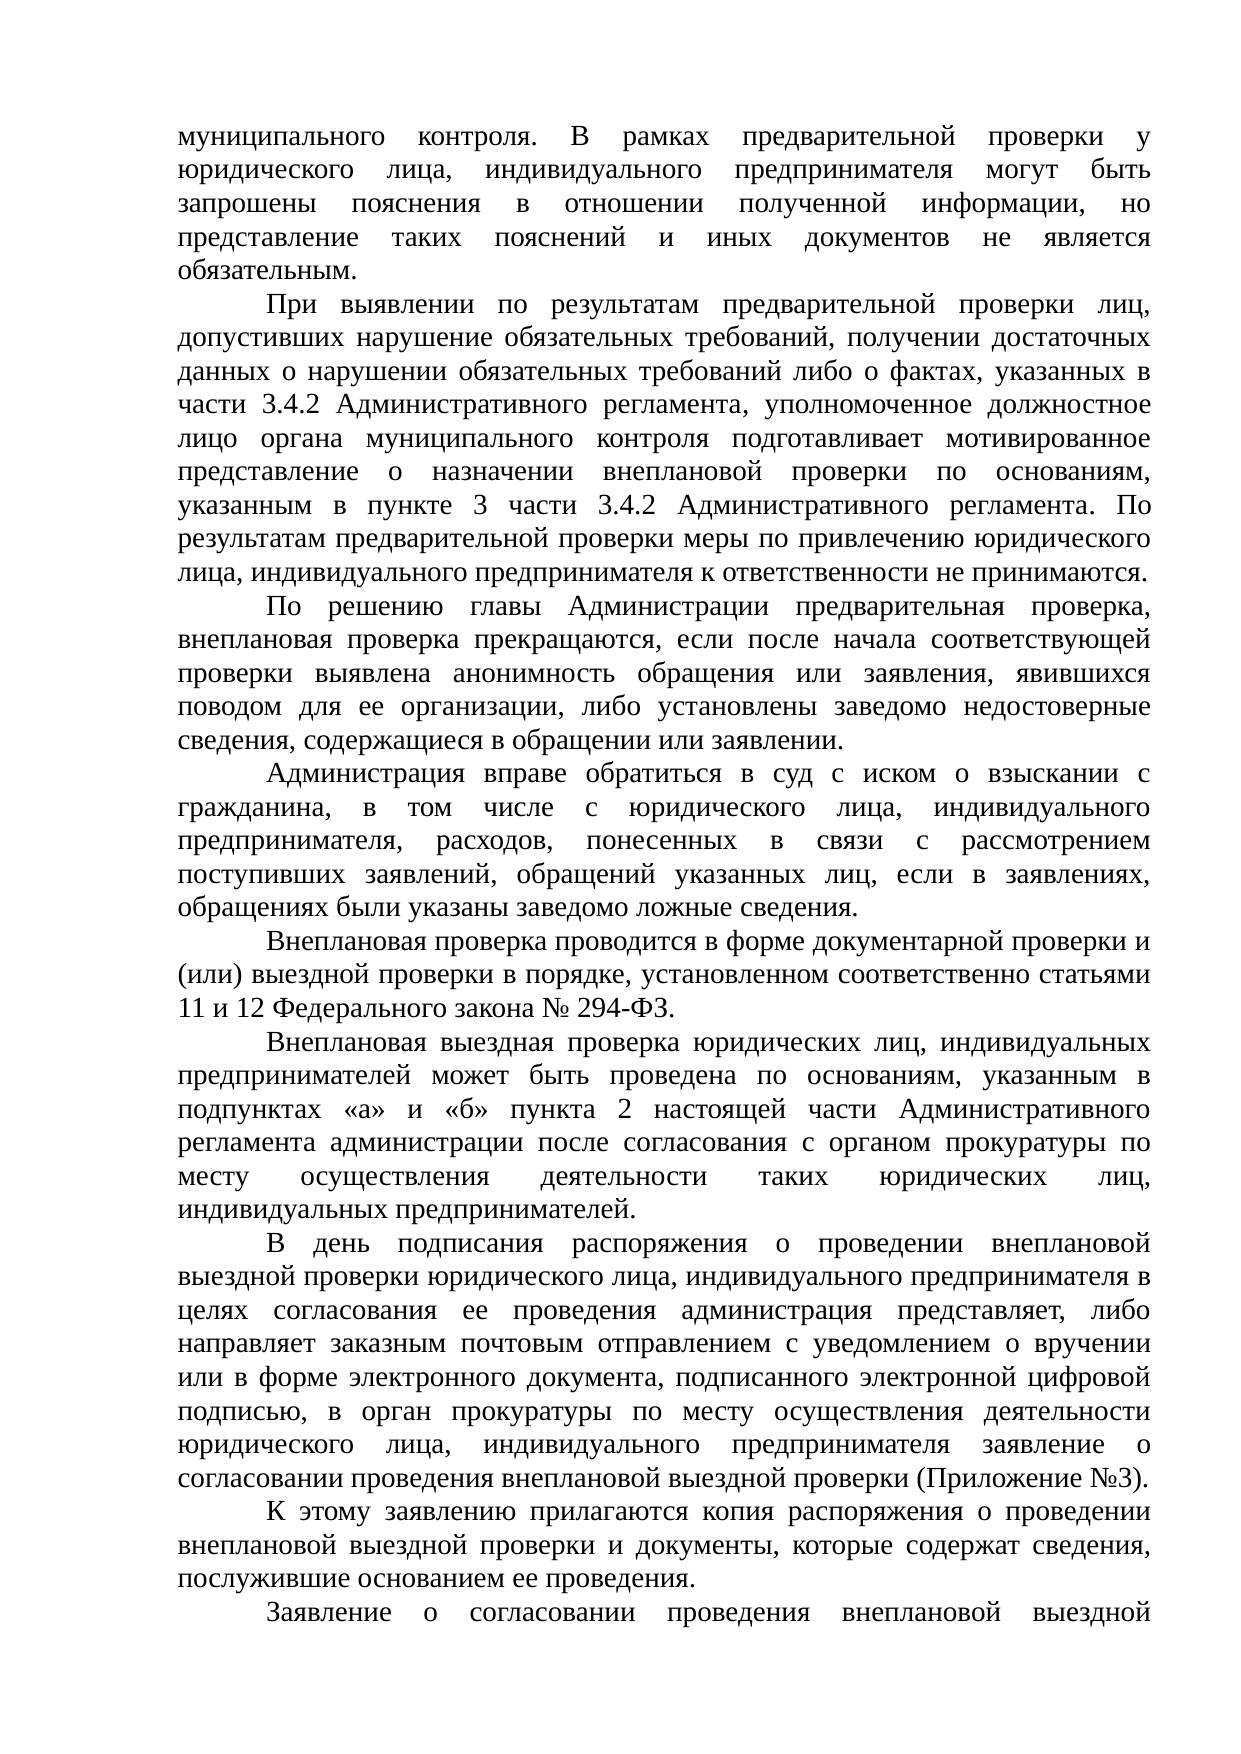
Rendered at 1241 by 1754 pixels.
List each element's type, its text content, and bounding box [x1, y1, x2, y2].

text По решению главы Администрации предварительная проверка, внеплановая проверка прекращаются, если после начала соответствующей проверки выявлена анонимность обращения или заявления, явившихся поводом для ее организации, либо установлены заведомо недостоверные сведения, содержащиеся в обращении или заявлении. [177, 588, 1152, 755]
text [177, 1594, 1152, 1627]
text Внеплановая проверка проводится в форме документарной проверки и (или) выездной проверки в порядке, установленном соответственно статьями 11 и 12 Федерального закона № 294-ФЗ. [177, 923, 1152, 1024]
text К этому заявлению прилагаются копия распоряжения о проведении внеплановой выездной проверки и документы, которые содержат сведения, послужившие основанием ее проведения. [177, 1493, 1152, 1594]
text При выявлении по результатам предварительной проверки лиц, допустивших нарушение обязательных требований, получении достаточных данных о нарушении обязательных требований либо о фактах, указанных в части 3.4.2 Административного регламента, уполномоченное должностное лицо органа муниципального контроля подготавливает мотивированное представление о назначении внеплановой проверки по основаниям, указанным в пункте 3 части 3.4.2 Административного регламента. По результатам предварительной проверки меры по привлечению юридического лица, индивидуального предпринимателя к ответственности не принимаются. [177, 286, 1152, 588]
text Внеплановая выездная проверка юридических лиц, индивидуальных предпринимателей может быть проведена по основаниям, указанным в подпунктах «а» и «б» пункта 2 настоящей части Административного регламента администрации после согласования с органом прокуратуры по месту осуществления деятельности таких юридических лиц, индивидуальных предпринимателей. [177, 1024, 1152, 1225]
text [177, 118, 1152, 286]
text Администрация вправе обратиться в суд с иском о взыскании с гражданина, в том числе с юридического лица, индивидуального предпринимателя, расходов, понесенных в связи с рассмотрением поступивших заявлений, обращений указанных лиц, если в заявлениях, обращениях были указаны заведомо ложные сведения. [177, 755, 1152, 923]
text В день подписания распоряжения о проведении внеплановой выездной проверки юридического лица, индивидуального предпринимателя в целях согласования ее проведения администрация представляет, либо направляет заказным почтовым отправлением с уведомлением о вручении или в форме электронного документа, подписанного электронной цифровой подписью, в орган прокуратуры по месту осуществления деятельности юридического лица, индивидуального предпринимателя заявление о согласовании проведения внеплановой выездной проверки (Приложение №3). [177, 1225, 1152, 1493]
